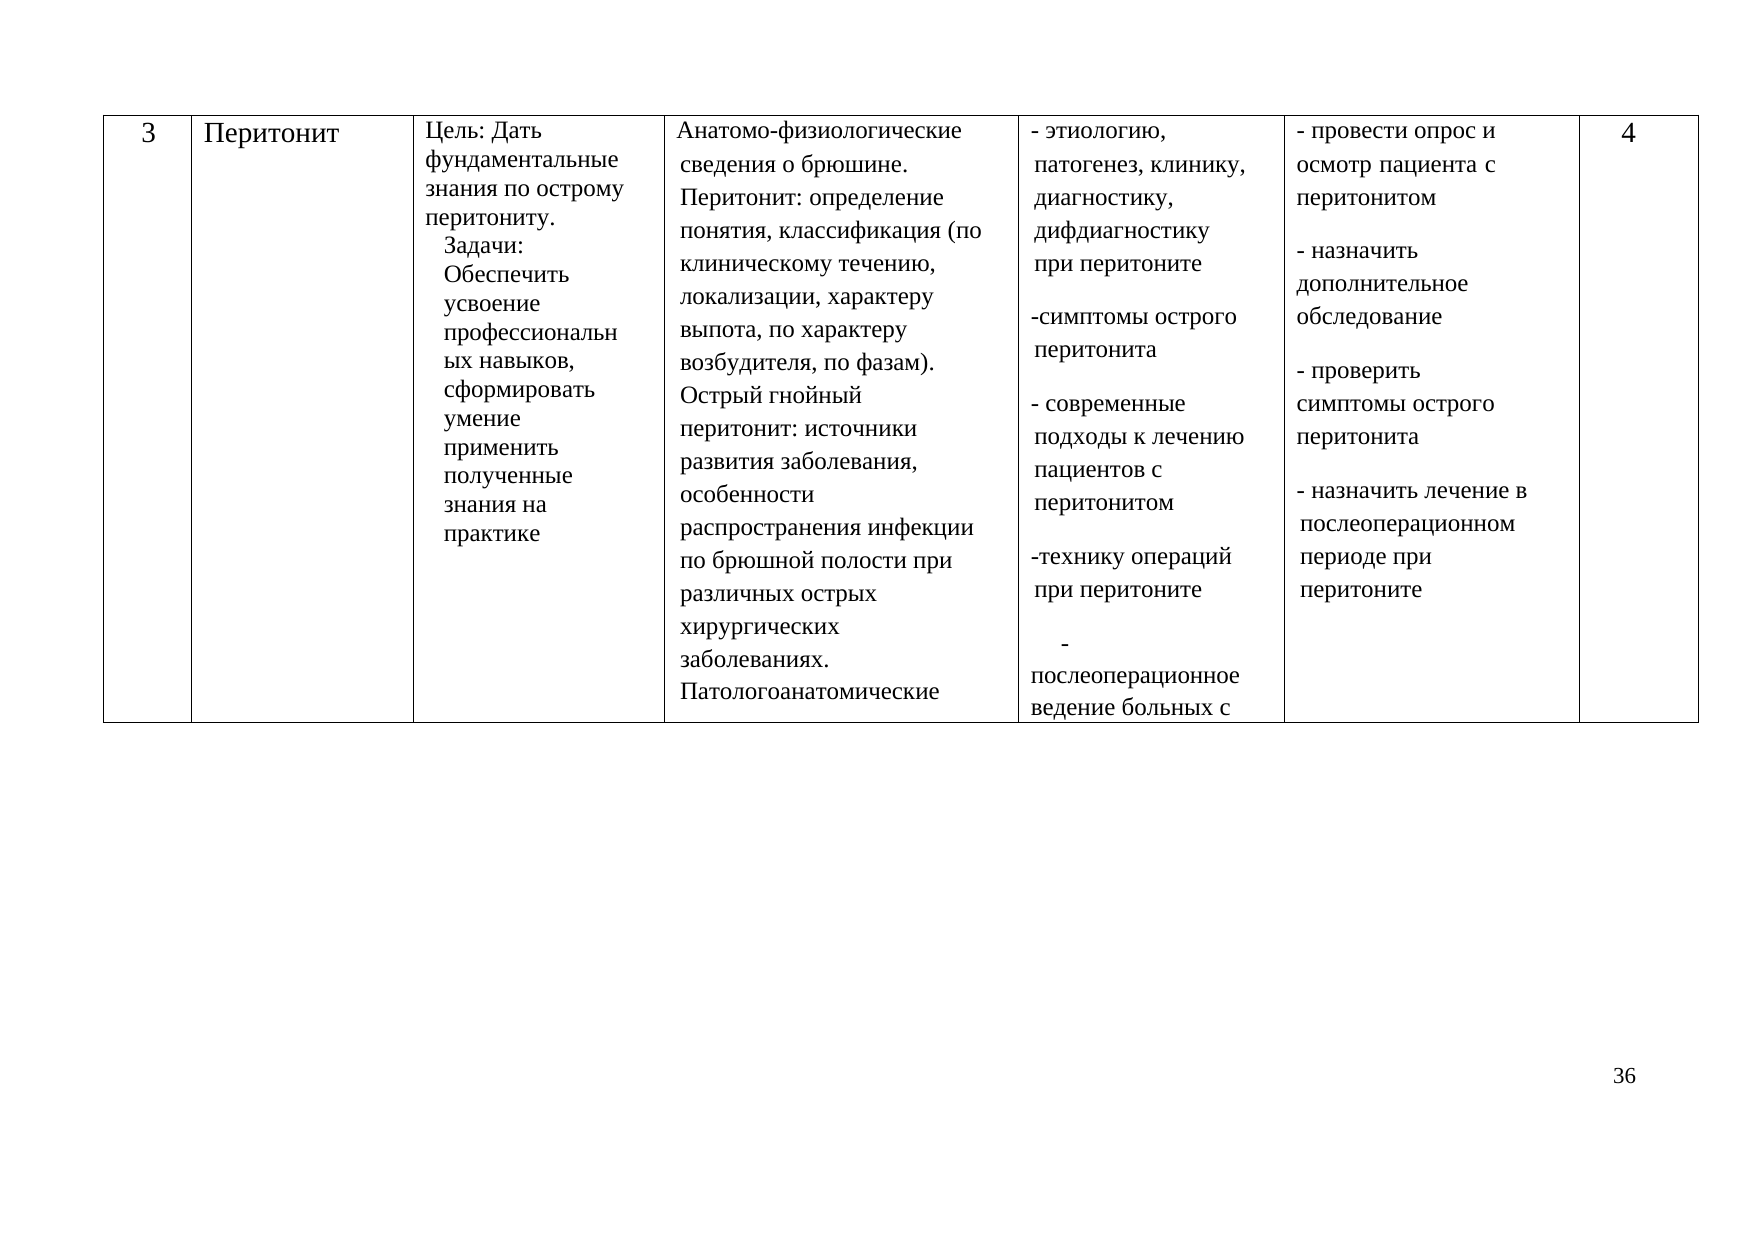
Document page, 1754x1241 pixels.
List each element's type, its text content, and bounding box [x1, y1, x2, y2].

table_cell Анатомо-физиологические сведения о брюшине. Перитонит: определение понятия, классификация (по клиническому течению, локализации, характеру выпота, по характеру возбудителя, по фазам). Острый гнойный перитонит: источники развития заболевания, особенности распространения инфекции по брюшной полости при различных острых хирургических заболеваниях. Патологоанатомические [665, 116, 1018, 722]
table_cell 4 [1580, 116, 1698, 722]
table_cell Перитонит [192, 116, 413, 722]
table_cell 3 [104, 116, 191, 722]
table_cell провести опрос и осмотр пациента с перитонитом назначить дополнительное обследование проверить симптомы острого перитонита назначить лечение в послеоперационном периоде при перитоните [1285, 116, 1579, 722]
table_cell Цель: Дать фундаментальные знания по острому перитониту. Задачи: Обеспечить усвоение профессиональн ых навыков, сформировать умение применить полученные знания на практике [414, 116, 664, 722]
table_cell этиологию, патогенез, клинику, диагностику, дифдиагностику при перитоните -симптомы острого перитонита современные подходы к лечению пациентов с перитонитом -технику операций при перитоните - послеоперационное ведение больных с [1019, 116, 1284, 722]
